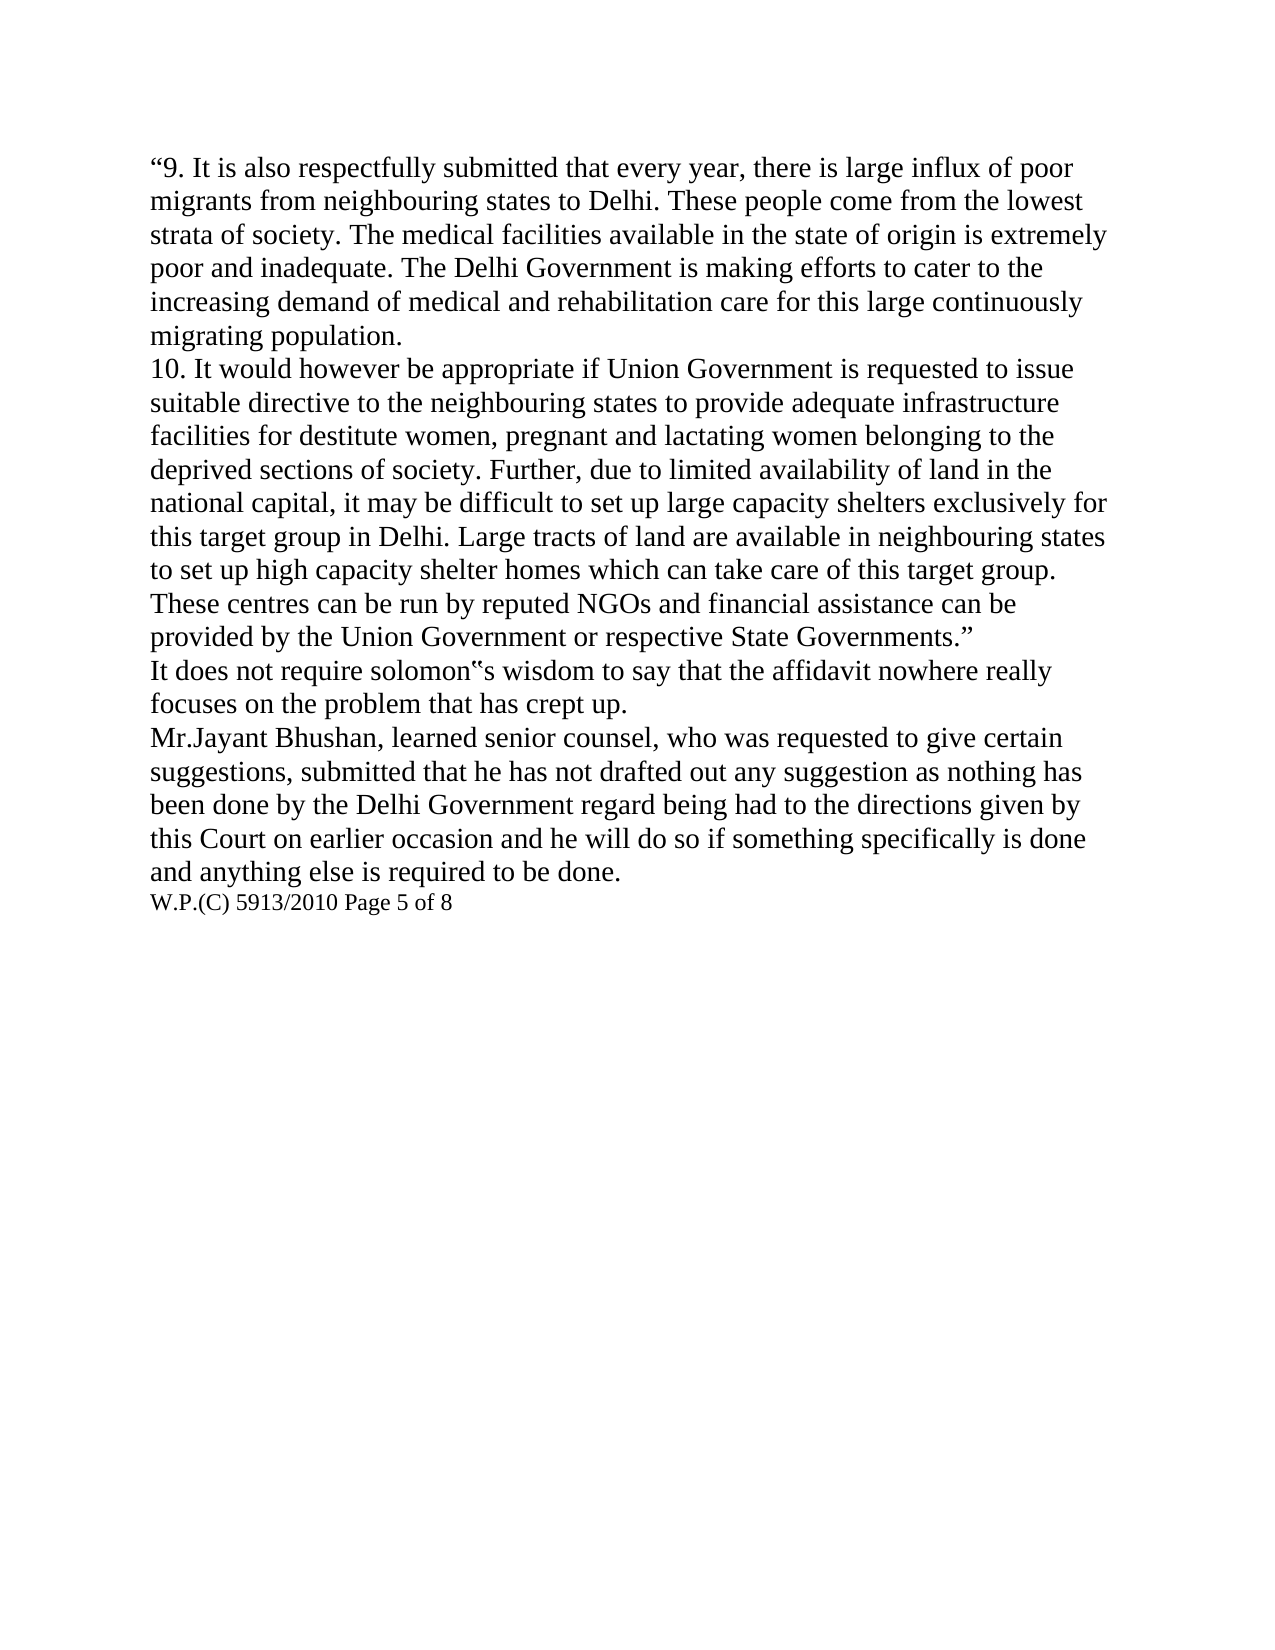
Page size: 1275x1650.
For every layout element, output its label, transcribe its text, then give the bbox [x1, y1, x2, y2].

text “9. It is also respectfully submitted that every year, there is large influx of poor migrants from neighbouring states to Delhi. These people come from the lowest strata of society. The medical facilities available in the state of origin is extremely poor and inadequate. The Delhi Government is making efforts to cater to the increasing demand of medical and rehabilitation care for this large continuously migrating population. [150, 150, 1125, 351]
text W.P.(C) 5913/2010 Page 5 of 8 [150, 888, 1125, 916]
text It does not require solomon‟s wisdom to say that the affidavit nowhere really focuses on the problem that has crept up. [150, 653, 1125, 720]
text 10. It would however be appropriate if Union Government is requested to issue suitable directive to the neighbouring states to provide adequate infrastructure facilities for destitute women, pregnant and lactating women belonging to the deprived sections of society. Further, due to limited availability of land in the national capital, it may be difficult to set up large capacity shelters exclusively for this target group in Delhi. Large tracts of land are available in neighbouring states to set up high capacity shelter homes which can take care of this target group. These centres can be run by reputed NGOs and financial assistance can be provided by the Union Government or respective State Governments.” [150, 351, 1125, 653]
text Mr.Jayant Bhushan, learned senior counsel, who was requested to give certain suggestions, submitted that he has not drafted out any suggestion as nothing has been done by the Delhi Government regard being had to the directions given by this Court on earlier occasion and he will do so if something specifically is done and anything else is required to be done. [150, 720, 1125, 888]
